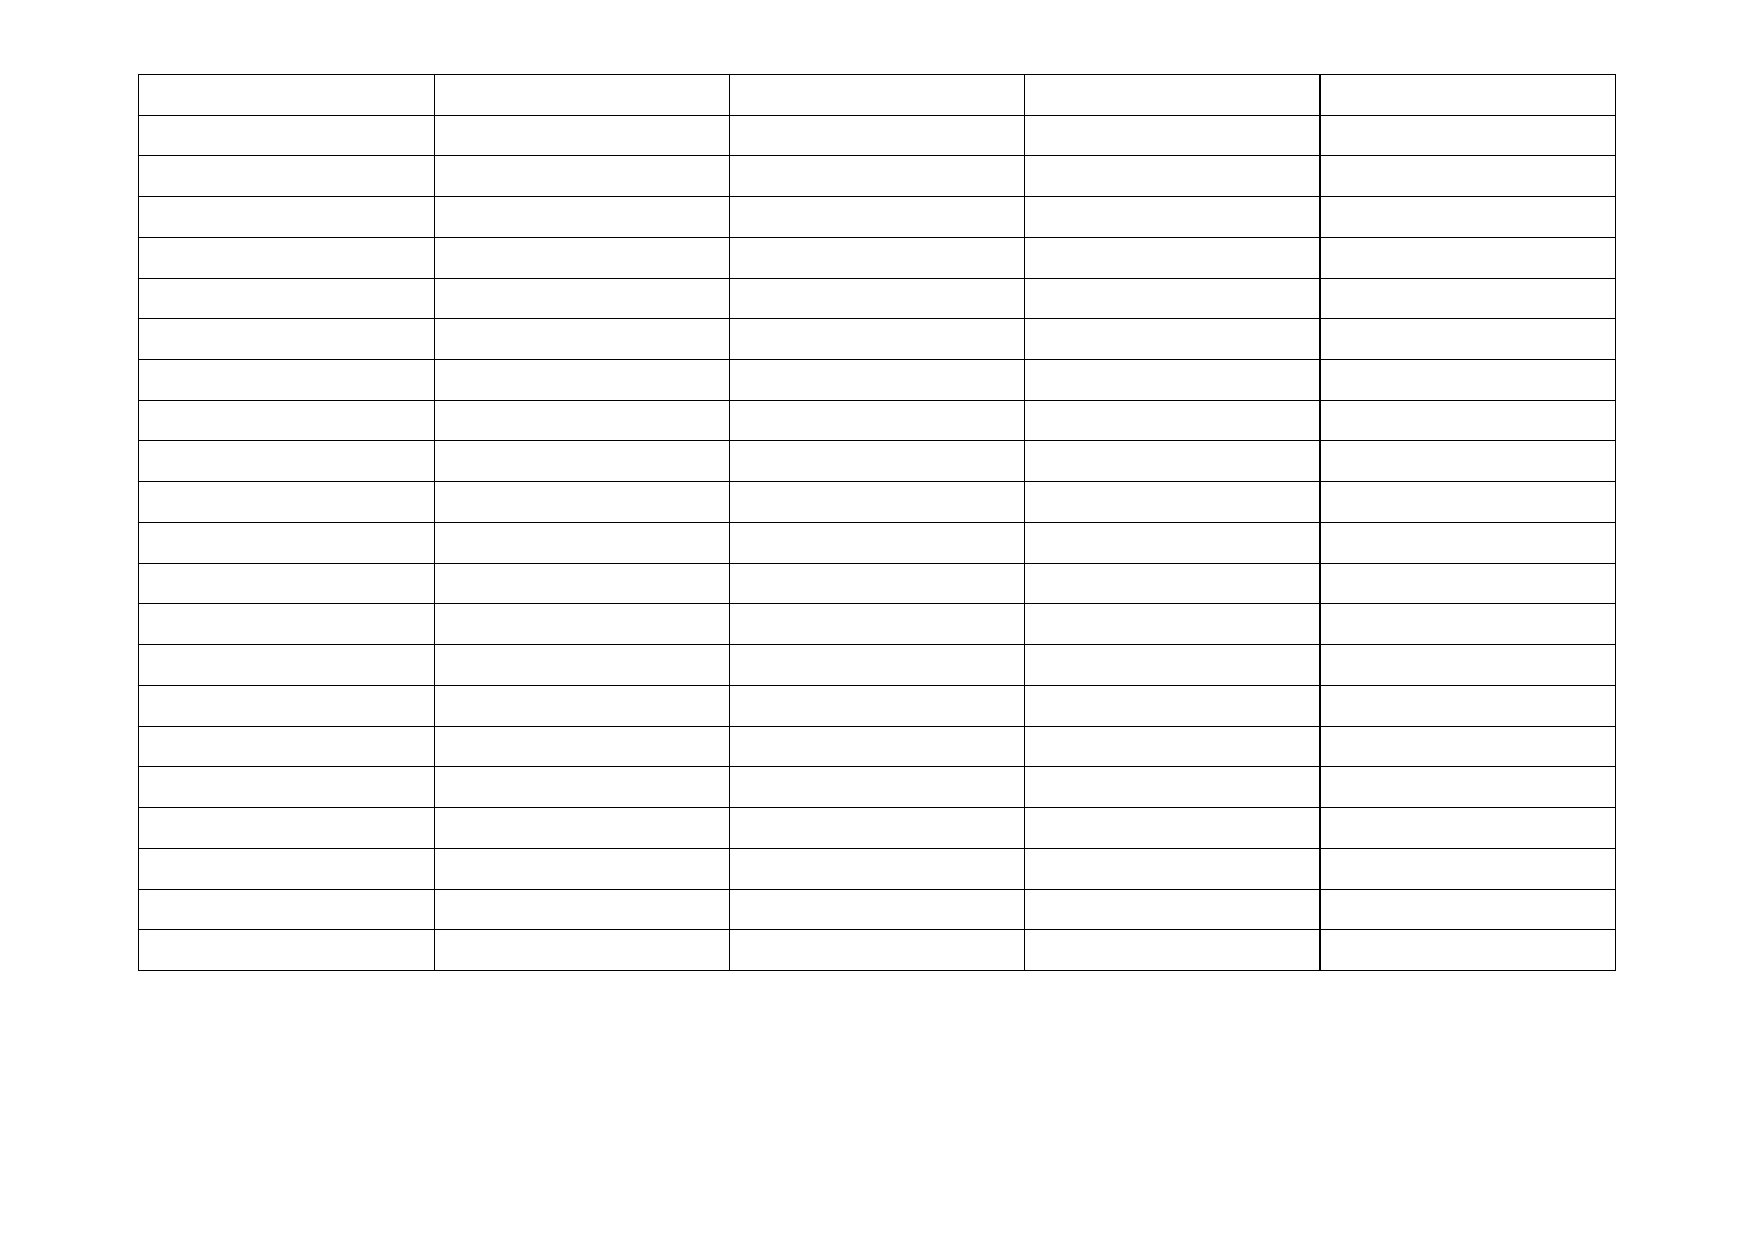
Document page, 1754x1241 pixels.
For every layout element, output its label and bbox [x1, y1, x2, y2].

table_cell [139, 523, 434, 563]
table_cell [1025, 482, 1319, 522]
table_cell [730, 401, 1024, 440]
table_cell [1321, 360, 1615, 400]
table_cell [139, 482, 434, 522]
table_cell [1321, 645, 1615, 685]
table_cell [1025, 319, 1319, 359]
table_cell [139, 238, 434, 277]
table_cell [1025, 727, 1319, 766]
table_cell [435, 604, 729, 644]
table_cell [1321, 401, 1615, 440]
table_cell [435, 197, 729, 237]
table_cell [1321, 727, 1615, 766]
table_cell [139, 564, 434, 603]
table_cell [1025, 197, 1319, 237]
table_cell [139, 197, 434, 237]
table_cell [730, 645, 1024, 685]
table_cell [1025, 238, 1319, 277]
table_cell [1321, 523, 1615, 563]
table_cell [730, 279, 1024, 318]
table_cell [139, 116, 434, 155]
table_cell [730, 75, 1024, 114]
table_cell [435, 686, 729, 726]
table_cell [435, 849, 729, 888]
table_cell [730, 808, 1024, 848]
table_cell [730, 686, 1024, 726]
table_cell [1025, 564, 1319, 603]
table_cell [1025, 890, 1319, 929]
table_cell [139, 890, 434, 929]
table_cell [1025, 849, 1319, 888]
table_cell [139, 808, 434, 848]
table_cell [139, 156, 434, 196]
table_cell [139, 360, 434, 400]
table_cell [139, 767, 434, 807]
table_cell [435, 564, 729, 603]
table_cell [1321, 482, 1615, 522]
table_cell [1025, 523, 1319, 563]
table_cell [1321, 890, 1615, 929]
table_cell [435, 319, 729, 359]
table_cell [139, 401, 434, 440]
table_cell [1321, 767, 1615, 807]
table_cell [730, 564, 1024, 603]
table_cell [435, 75, 729, 114]
table_cell [1025, 279, 1319, 318]
table_cell [1321, 930, 1615, 970]
table_cell [139, 319, 434, 359]
table_cell [1025, 645, 1319, 685]
table_cell [1025, 156, 1319, 196]
table_cell [730, 604, 1024, 644]
table_cell [435, 279, 729, 318]
table_cell [139, 441, 434, 481]
table_cell [139, 645, 434, 685]
table_cell [435, 808, 729, 848]
table_cell [1321, 686, 1615, 726]
table_cell [730, 156, 1024, 196]
table_cell [730, 930, 1024, 970]
table_cell [1025, 604, 1319, 644]
table_cell [730, 116, 1024, 155]
table_cell [139, 604, 434, 644]
table_cell [139, 75, 434, 114]
table_cell [1025, 360, 1319, 400]
table_cell [435, 727, 729, 766]
table_cell [435, 930, 729, 970]
table_cell [730, 523, 1024, 563]
table_cell [1321, 604, 1615, 644]
table_cell [435, 360, 729, 400]
table_cell [730, 849, 1024, 888]
table_cell [1025, 767, 1319, 807]
table_cell [1025, 75, 1319, 114]
table_cell [1321, 197, 1615, 237]
table_cell [1025, 930, 1319, 970]
table_cell [730, 767, 1024, 807]
table_cell [1321, 156, 1615, 196]
table_cell [1321, 849, 1615, 888]
table_cell [1321, 279, 1615, 318]
table_cell [435, 401, 729, 440]
table_cell [435, 441, 729, 481]
table_cell [730, 319, 1024, 359]
table_cell [1321, 441, 1615, 481]
table_cell [730, 441, 1024, 481]
table_cell [139, 279, 434, 318]
table_cell [435, 523, 729, 563]
table_cell [435, 156, 729, 196]
table_cell [1025, 808, 1319, 848]
table_cell [730, 197, 1024, 237]
table_cell [1025, 686, 1319, 726]
table_cell [435, 890, 729, 929]
table_cell [435, 482, 729, 522]
table_cell [139, 930, 434, 970]
table_cell [1321, 319, 1615, 359]
table_cell [1321, 116, 1615, 155]
table_cell [435, 238, 729, 277]
table_cell [435, 116, 729, 155]
table_cell [1321, 238, 1615, 277]
table_cell [139, 727, 434, 766]
table_cell [1025, 116, 1319, 155]
table_cell [1321, 564, 1615, 603]
table_cell [1321, 808, 1615, 848]
table_cell [730, 727, 1024, 766]
table_cell [435, 767, 729, 807]
table_cell [730, 238, 1024, 277]
table_cell [435, 645, 729, 685]
table_cell [139, 686, 434, 726]
table_cell [1025, 441, 1319, 481]
table_cell [1025, 401, 1319, 440]
table_cell [730, 890, 1024, 929]
table_cell [139, 849, 434, 888]
table_cell [730, 360, 1024, 400]
table_cell [730, 482, 1024, 522]
table_cell [1321, 75, 1615, 114]
